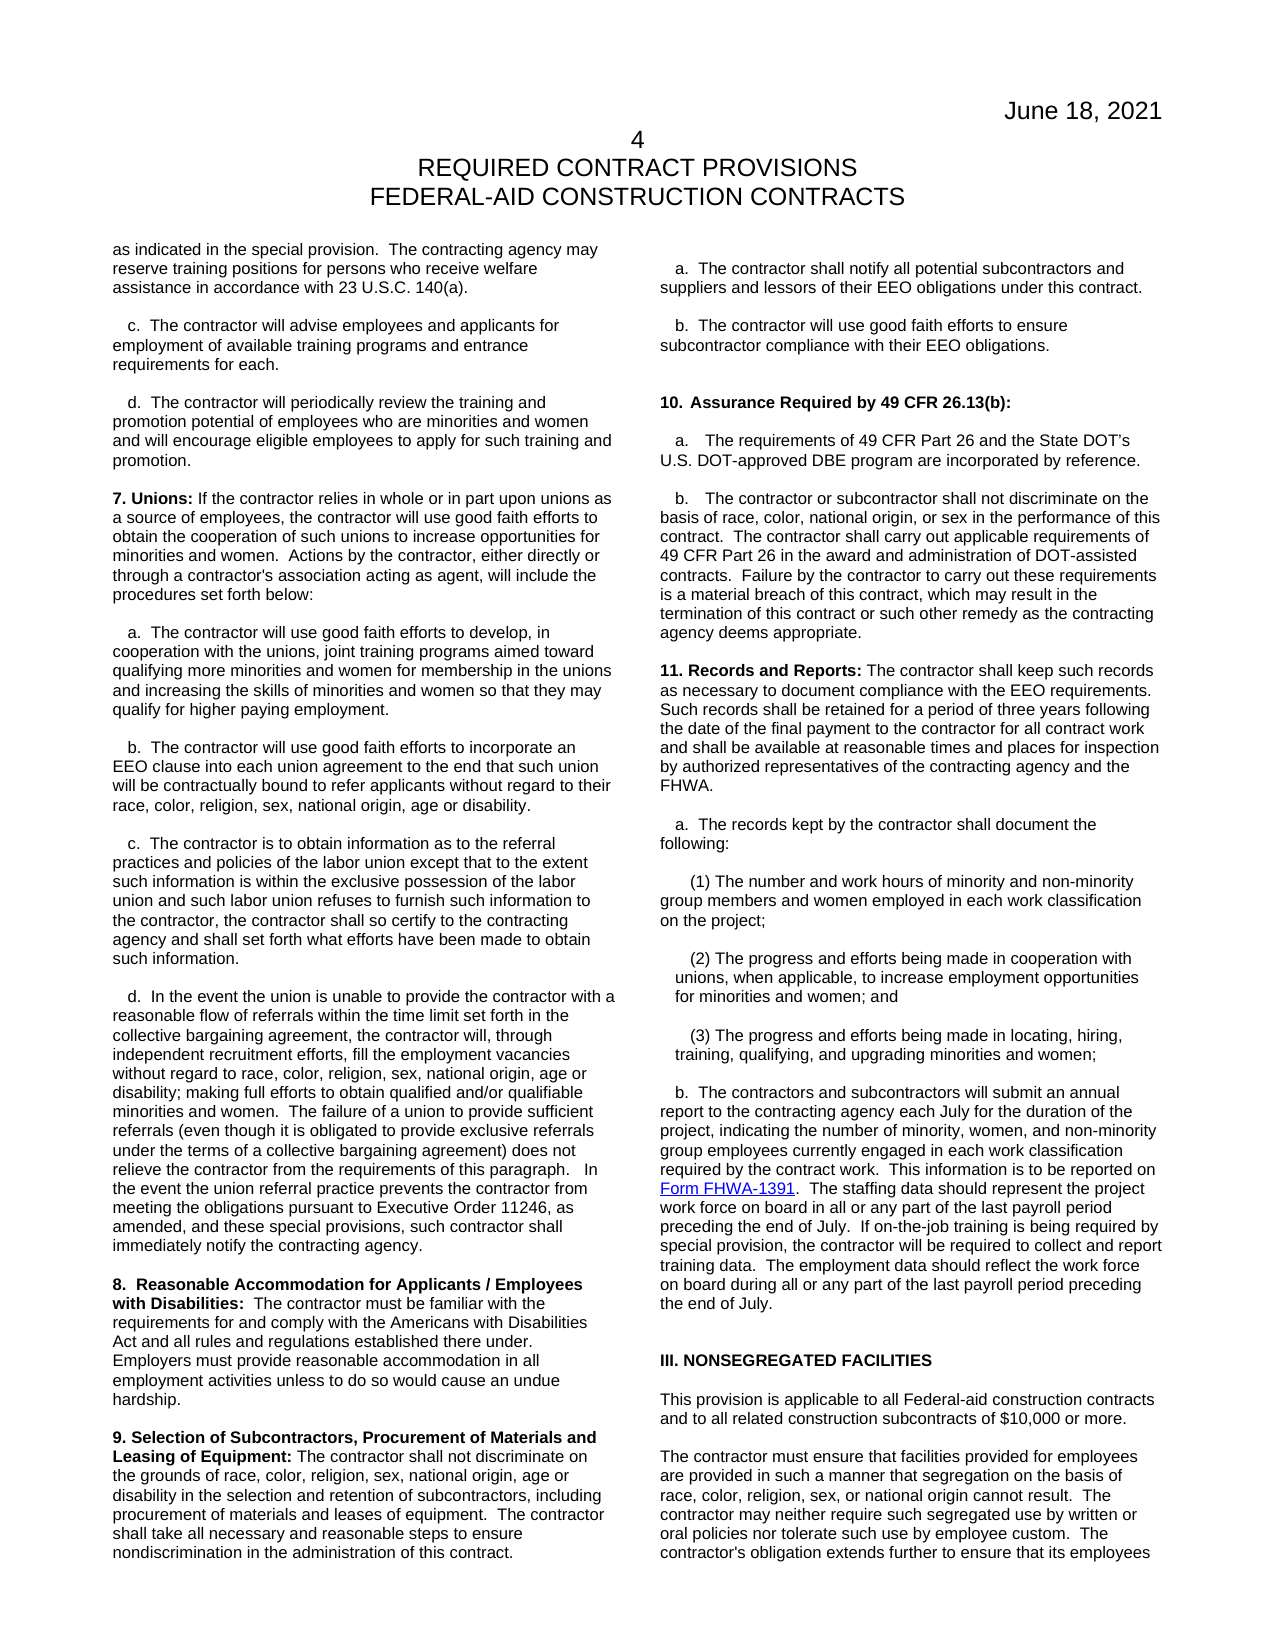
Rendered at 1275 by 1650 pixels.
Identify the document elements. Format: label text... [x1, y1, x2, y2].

text a. The requirements of 49 CFR Part 26 and the State DOT’s U.S. DOT-approved DBE program are incorporated by reference. [660, 431, 1162, 469]
subtitle III. NONSEGREGATED FACILITIES [660, 1351, 1162, 1370]
text This provision is applicable to all Federal-aid construction contracts and to all related construction subcontracts of $10,000 or more. [660, 1389, 1162, 1428]
text 11. Records and Reports: The contractor shall keep such records as necessary to document compliance with the EEO requirements. Such records shall be retained for a period of three years following the date of the final payment to the contractor for all contract work and shall be available at reasonable times and places for inspection by authorized representatives of the contracting agency and the FHWA. [660, 661, 1162, 795]
text a. The contractor will use good faith efforts to develop, in cooperation with the unions, joint training programs aimed toward qualifying more minorities and women for membership in the unions and increasing the skills of minorities and women so that they may qualify for higher paying employment. [112, 623, 615, 719]
text a. The records kept by the contractor shall document the following: [660, 814, 1162, 853]
text b. The contractor or subcontractor shall not discriminate on the basis of race, color, national origin, or sex in the performance of this contract. The contractor shall carry out applicable requirements of 49 CFR Part 26 in the award and administration of DOT-assisted contracts. Failure by the contractor to carry out these requirements is a material breach of this contract, which may result in the termination of this contract or such other remedy as the contracting agency deems appropriate. [660, 489, 1162, 642]
text b. The contractor will use good faith efforts to incorporate an EEO clause into each union agreement to the end that such union will be contractually bound to refer applicants without regard to their race, color, religion, sex, national origin, age or disability. [112, 738, 615, 814]
text 10. Assurance Required by 49 CFR 26.13(b): [660, 393, 1162, 412]
text c. The contractor will advise employees and applicants for employment of available training programs and entrance requirements for each. [112, 316, 615, 374]
text b. The contractor will use good faith efforts to ensure subcontractor compliance with their EEO obligations. [660, 316, 1162, 354]
text b. The contractors and subcontractors will submit an annual report to the contracting agency each July for the duration of the project, indicating the number of minority, women, and non-minority group employees currently engaged in each work classification required by the contract work. This information is to be reported on Form FHWA-1391. The staffing data should represent the project work force on board in all or any part of the last payroll period preceding the end of July. If on-the-job training is being required by special provision, the contractor will be required to collect and report training data. The employment data should reflect the work force on board during all or any part of the last payroll period preceding the end of July. [660, 1083, 1162, 1313]
text d. The contractor will periodically review the training and promotion potential of employees who are minorities and women and will encourage eligible employees to apply for such training and promotion. [112, 393, 615, 469]
text c. The contractor is to obtain information as to the referral practices and policies of the labor union except that to the extent such information is within the exclusive possession of the labor union and such labor union refuses to furnish such information to the contractor, the contractor shall so certify to the contracting agency and shall set forth what efforts have been made to obtain such information. [112, 834, 615, 968]
text 8. Reasonable Accommodation for Applicants / Employees with Disabilities: The contractor must be familiar with the requirements for and comply with the Americans with Disabilities Act and all rules and regulations established there under. Employers must provide reasonable accommodation in all employment activities unless to do so would cause an undue hardship. [112, 1274, 615, 1409]
text (1) The number and work hours of minority and non-minority group members and women employed in each work classification on the project; [660, 872, 1162, 929]
text a. The contractor shall notify all potential subcontractors and suppliers and lessors of their EEO obligations under this contract. [660, 259, 1162, 297]
text 7. Unions: If the contractor relies in whole or in part upon unions as a source of employees, the contractor will use good faith efforts to obtain the cooperation of such unions to increase opportunities for minorities and women. Actions by the contractor, either directly or through a contractor's association acting as agent, will include the procedures set forth below: [112, 489, 615, 604]
text d. In the event the union is unable to provide the contractor with a reasonable flow of referrals within the time limit set forth in the collective bargaining agreement, the contractor will, through independent recruitment efforts, fill the employment vacancies without regard to race, color, religion, sex, national origin, age or disability; making full efforts to obtain qualified and/or qualifiable minorities and women. The failure of a union to provide sufficient referrals (even though it is obligated to provide exclusive referrals under the terms of a collective bargaining agreement) does not relieve the contractor from the requirements of this paragraph. In the event the union referral practice prevents the contractor from meeting the obligations pursuant to Executive Order 11246, as amended, and these special provisions, such contractor shall immediately notify the contracting agency. [112, 987, 615, 1255]
text (3) The progress and efforts being made in locating, hiring, training, qualifying, and upgrading minorities and women; [675, 1025, 1162, 1064]
text 9. Selection of Subcontractors, Procurement of Materials and Leasing of Equipment: The contractor shall not discriminate on the grounds of race, color, religion, sex, national origin, age or disability in the selection and retention of subcontractors, including procurement of materials and leases of equipment. The contractor shall take all necessary and reasonable steps to ensure nondiscrimination in the administration of this contract. [112, 1428, 615, 1562]
text (2) The progress and efforts being made in cooperation with unions, when applicable, to increase employment opportunities for minorities and women; and [675, 949, 1162, 1006]
